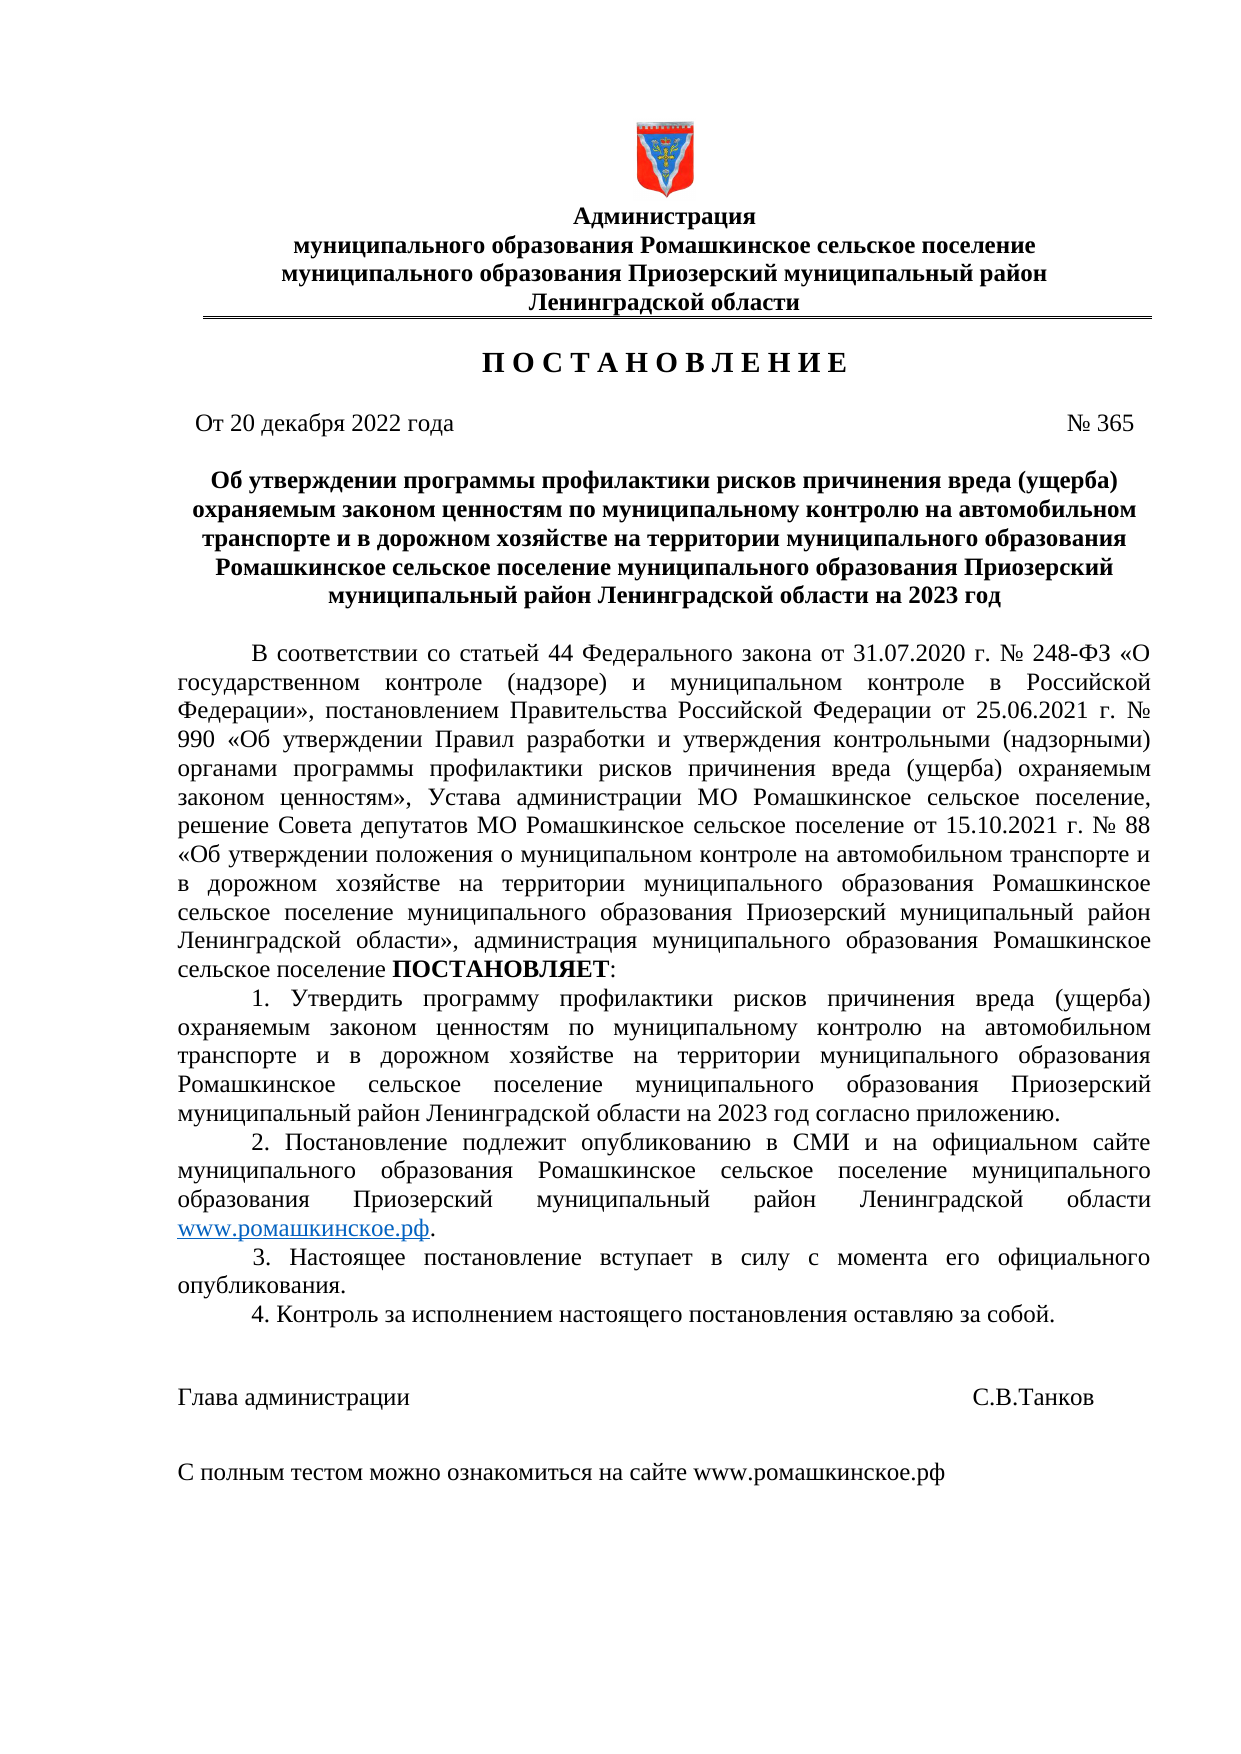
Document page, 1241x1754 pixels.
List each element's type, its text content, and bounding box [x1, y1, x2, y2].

table_header [203, 319, 1152, 326]
text 1. Утвердить программу профилактики рисков причинения вреда (ущерба) охраняемым законом ценностям по муниципальному контролю на автомобильном транспорте и в дорожном хозяйстве на территории муниципального образования Ромашкинское сельское поселение муниципального образования Приозерский муниципальный район Ленинградской области на 2023 год согласно приложению. [177, 983, 1152, 1127]
text В соответствии со статьей 44 Федерального закона от 31.07.2020 г. № 248-ФЗ «О государственном контроле (надзоре) и муниципальном контроле в Российской Федерации», постановлением Правительства Российской Федерации от 25.06.2021 г. № 990 «Об утверждении Правил разработки и утверждения контрольными (надзорными) органами программы профилактики рисков причинения вреда (ущерба) охраняемым законом ценностям», Устава администрации МО Ромашкинское сельское поселение, решение Совета депутатов МО Ромашкинское сельское поселение от 15.10.2021 г. № 88 «Об утверждении положения о муниципальном контроле на автомобильном транспорте и в дорожном хозяйстве на территории муниципального образования Ромашкинское сельское поселение муниципального образования Приозерский муниципальный район Ленинградской области», администрация муниципального образования Ромашкинское сельское поселение ПОСТАНОВЛЯЕТ: [177, 638, 1152, 983]
text Глава администрации С.В.Танков [177, 1385, 1152, 1410]
text От 20 декабря 2022 года № 365 [177, 408, 1152, 437]
text муниципального образования Приозерский муниципальный район [177, 258, 1152, 287]
text 2. Постановление подлежит опубликованию в СМИ и на официальном сайте муниципального образования Ромашкинское сельское поселение муниципального образования Приозерский муниципальный район Ленинградской области www.ромашкинское.рф. [177, 1127, 1152, 1242]
text Ленинградской области [177, 287, 1152, 316]
text муниципального образования Ромашкинское сельское поселение [177, 230, 1152, 258]
text Об утверждении программы профилактики рисков причинения вреда (ущерба) охраняемым законом ценностям по муниципальному контролю на автомобильном транспорте и в дорожном хозяйстве на территории муниципального образования Ромашкинское сельское поселение муниципального образования Приозерский муниципальный район Ленинградской области на 2023 год [177, 465, 1152, 609]
text 4. Контроль за исполнением настоящего постановления оставляю за собой. [177, 1299, 1152, 1328]
text С полным тестом можно ознакомиться на сайте www.ромашкинское.рф [177, 1460, 1152, 1485]
text 3. Настоящее постановление вступает в силу с момента его официального опубликования. [177, 1242, 1152, 1299]
text Администрация [177, 201, 1152, 230]
text П О С Т А Н О В Л Е Н И Е [177, 346, 1152, 379]
